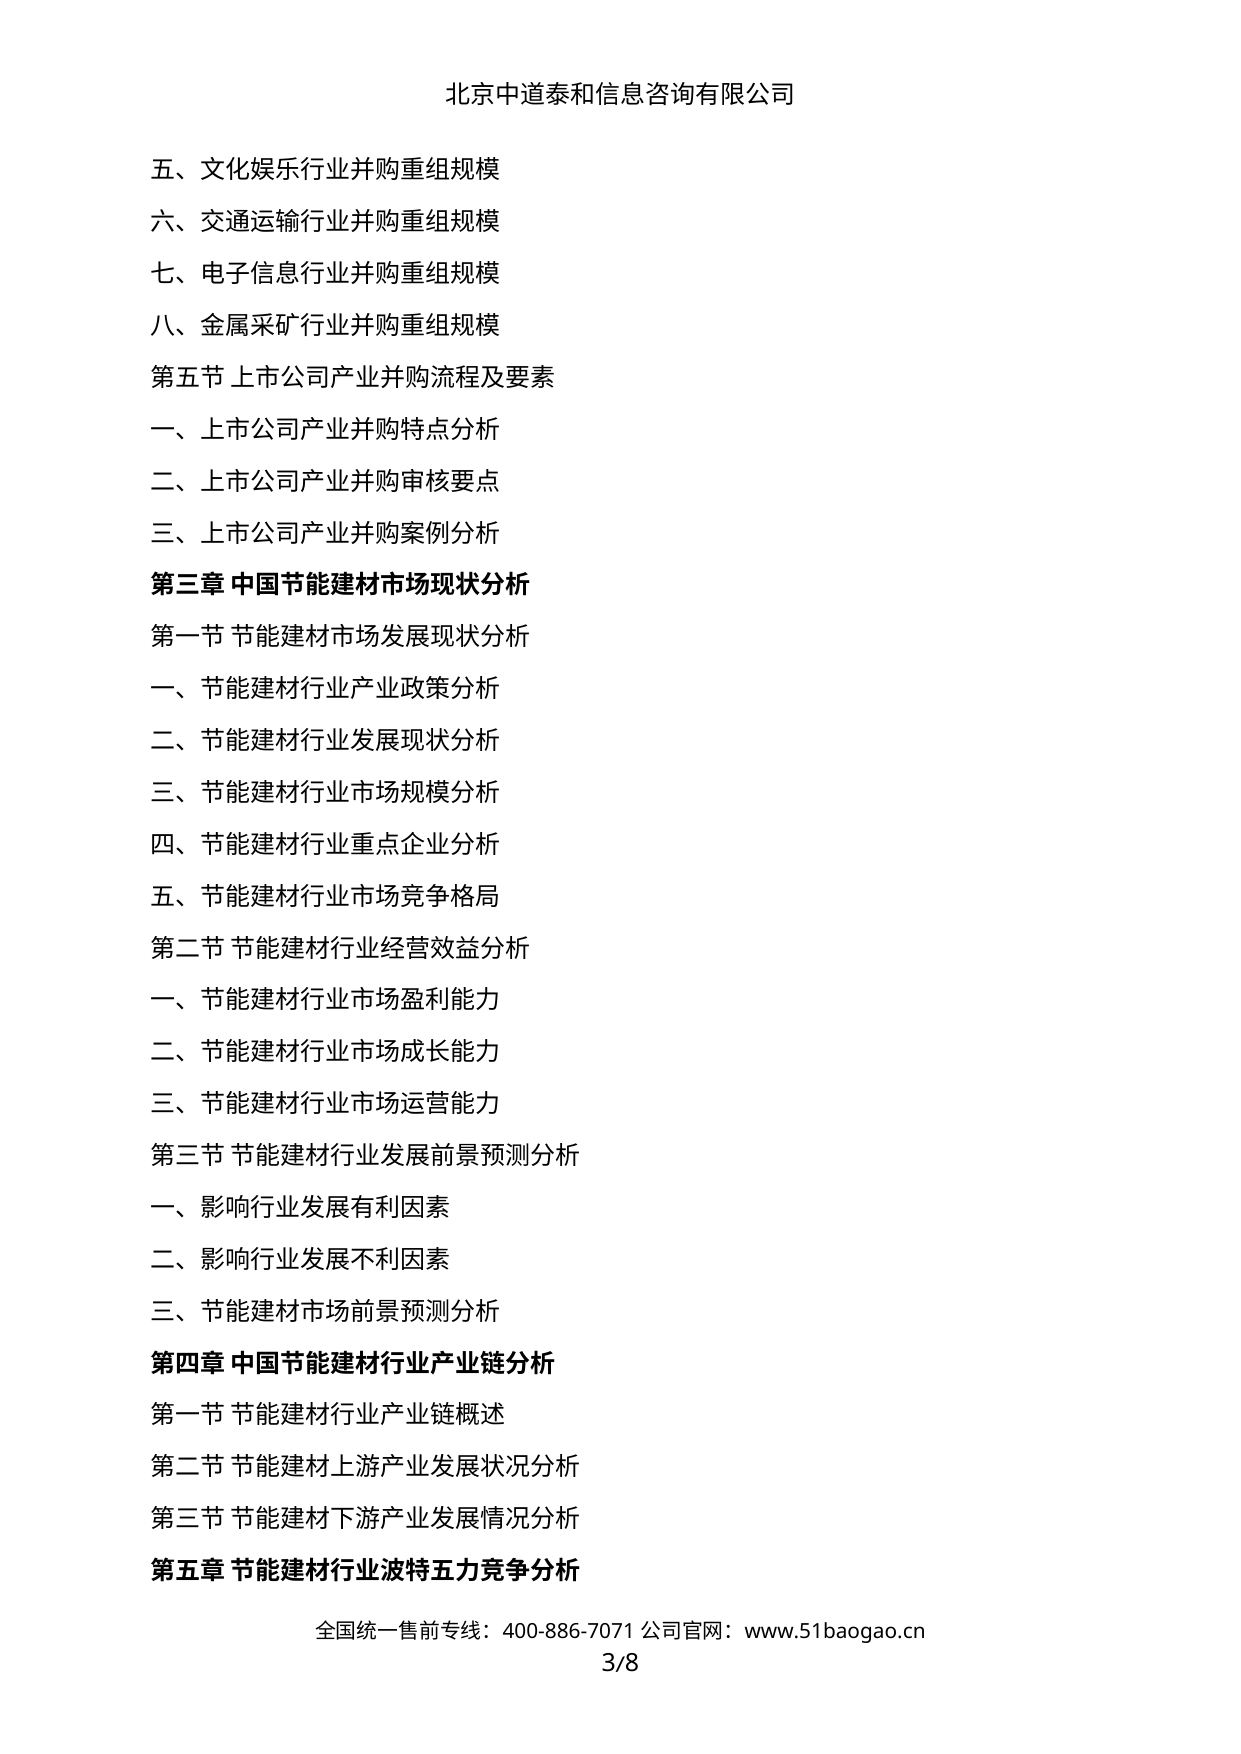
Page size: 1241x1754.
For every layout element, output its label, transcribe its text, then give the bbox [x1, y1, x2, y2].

text 二、上市公司产业并购审核要点 [150, 461, 1090, 497]
text 二、节能建材行业发展现状分析 [150, 721, 1090, 757]
text 三、上市公司产业并购案例分析 [150, 513, 1090, 549]
text 七、电子信息行业并购重组规模 [150, 254, 1090, 290]
text 第三章 中国节能建材市场现状分析 [150, 565, 1090, 601]
text 第二节 节能建材上游产业发展状况分析 [150, 1447, 1090, 1483]
text 二、节能建材行业市场成长能力 [150, 1032, 1090, 1068]
text 一、节能建材行业产业政策分析 [150, 669, 1090, 705]
text 一、影响行业发展有利因素 [150, 1187, 1090, 1224]
text 四、节能建材行业重点企业分析 [150, 824, 1090, 861]
text 八、金属采矿行业并购重组规模 [150, 306, 1090, 342]
text 三、节能建材行业市场规模分析 [150, 772, 1090, 809]
text 第三节 节能建材行业发展前景预测分析 [150, 1136, 1090, 1172]
text 第五节 上市公司产业并购流程及要素 [150, 357, 1090, 394]
text 三、节能建材行业市场运营能力 [150, 1084, 1090, 1120]
text 第五章 节能建材行业波特五力竞争分析 [150, 1551, 1090, 1587]
text 二、影响行业发展不利因素 [150, 1239, 1090, 1276]
text 第一节 节能建材市场发展现状分析 [150, 617, 1090, 653]
text 第一节 节能建材行业产业链概述 [150, 1395, 1090, 1431]
text 第三节 节能建材下游产业发展情况分析 [150, 1499, 1090, 1535]
text 五、节能建材行业市场竞争格局 [150, 876, 1090, 912]
text 第四章 中国节能建材行业产业链分析 [150, 1343, 1090, 1379]
text 三、节能建材市场前景预测分析 [150, 1291, 1090, 1327]
text 一、节能建材行业市场盈利能力 [150, 980, 1090, 1016]
text 六、交通运输行业并购重组规模 [150, 202, 1090, 238]
text 第二节 节能建材行业经营效益分析 [150, 928, 1090, 964]
text 五、文化娱乐行业并购重组规模 [150, 150, 1090, 186]
text 一、上市公司产业并购特点分析 [150, 409, 1090, 446]
